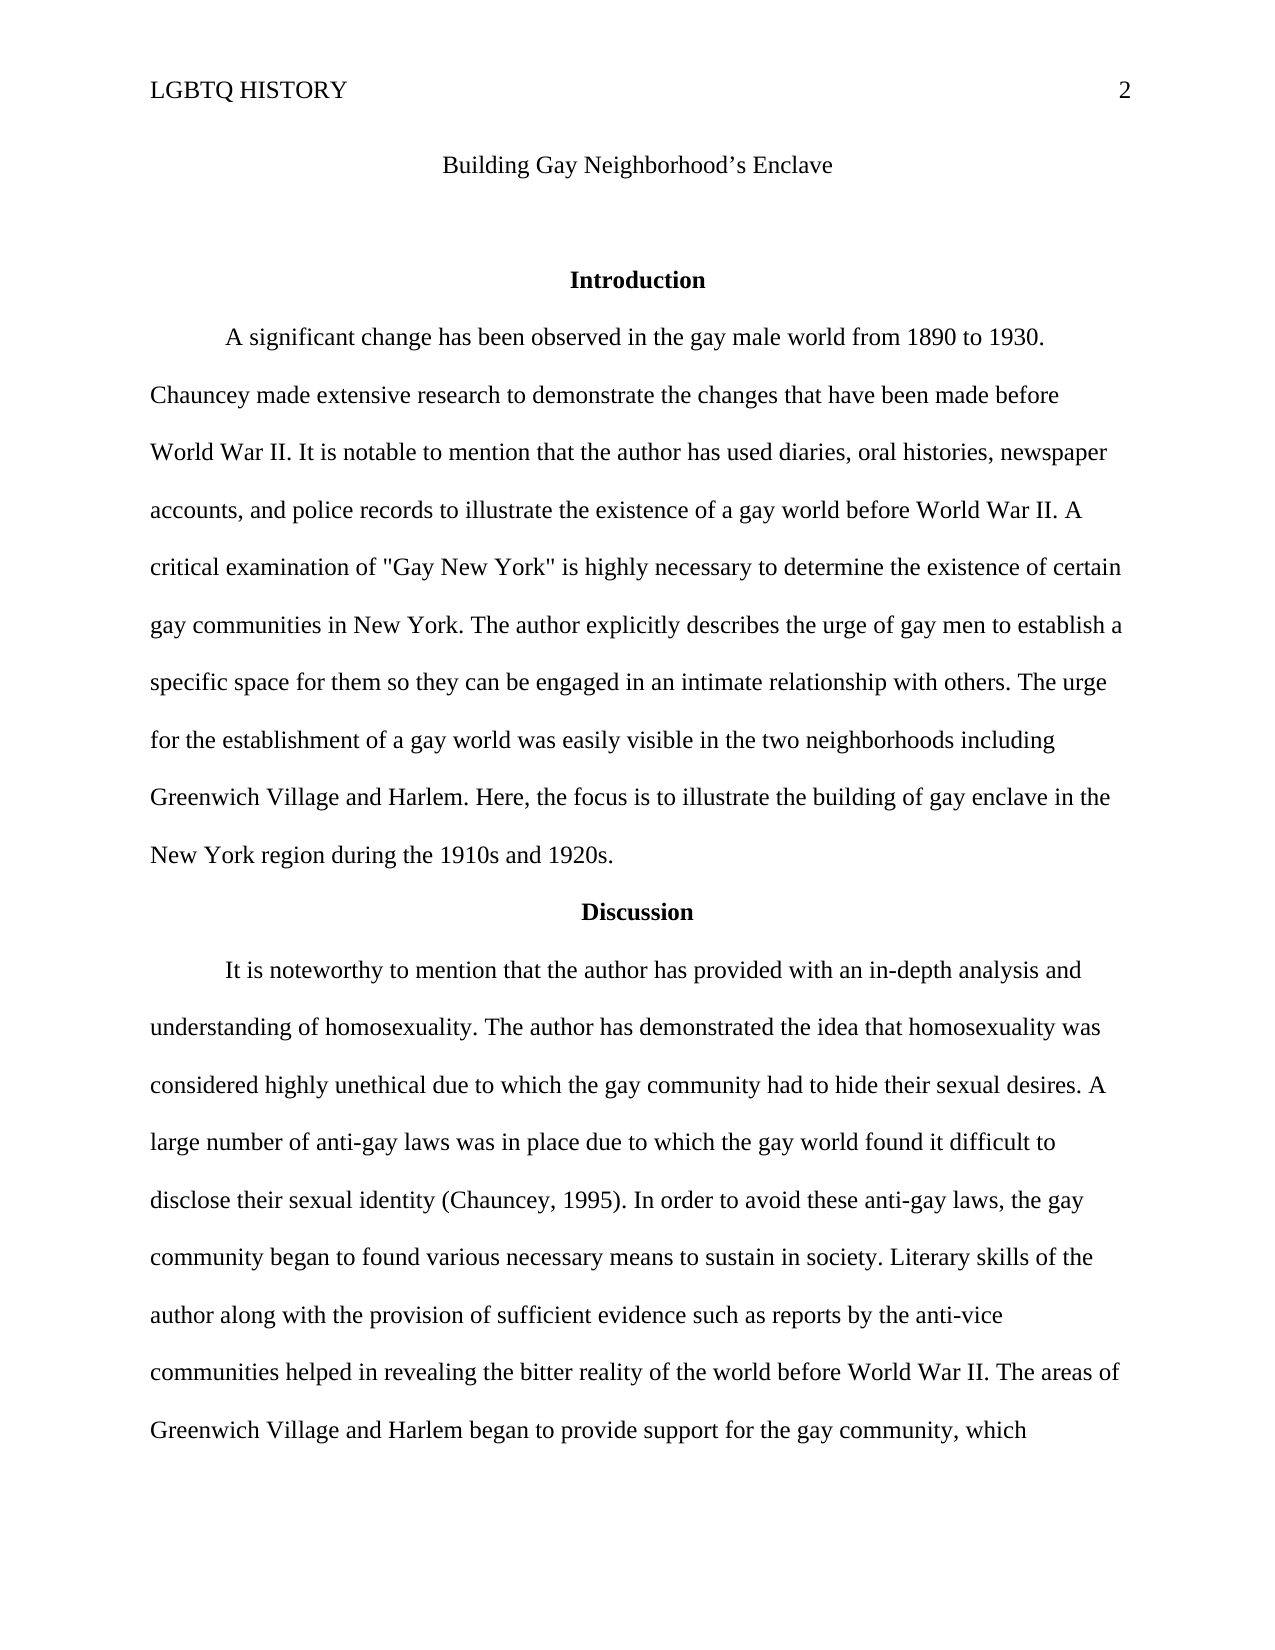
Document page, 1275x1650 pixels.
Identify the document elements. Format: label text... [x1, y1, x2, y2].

text Building Gay Neighborhood’s Enclave [150, 150, 1125, 179]
text Introduction [150, 265, 1125, 294]
text A significant change has been observed in the gay male world from 1890 to 1930. Chauncey made extensive research to demonstrate the changes that have been made before World War II. It is notable to mention that the author has used diaries, oral histories, newspaper accounts, and police records to illustrate the existence of a gay world before World War II. A critical examination of "Gay New York" is highly necessary to determine the existence of certain gay communities in New York. The author explicitly describes the urge of gay men to establish a specific space for them so they can be engaged in an intimate relationship with others. The urge for the establishment of a gay world was easily visible in the two neighborhoods including Greenwich Village and Harlem. Here, the focus is to illustrate the building of gay enclave in the New York region during the 1910s and 1920s. [150, 322, 1125, 869]
text Discussion [150, 897, 1125, 926]
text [150, 955, 1125, 1444]
